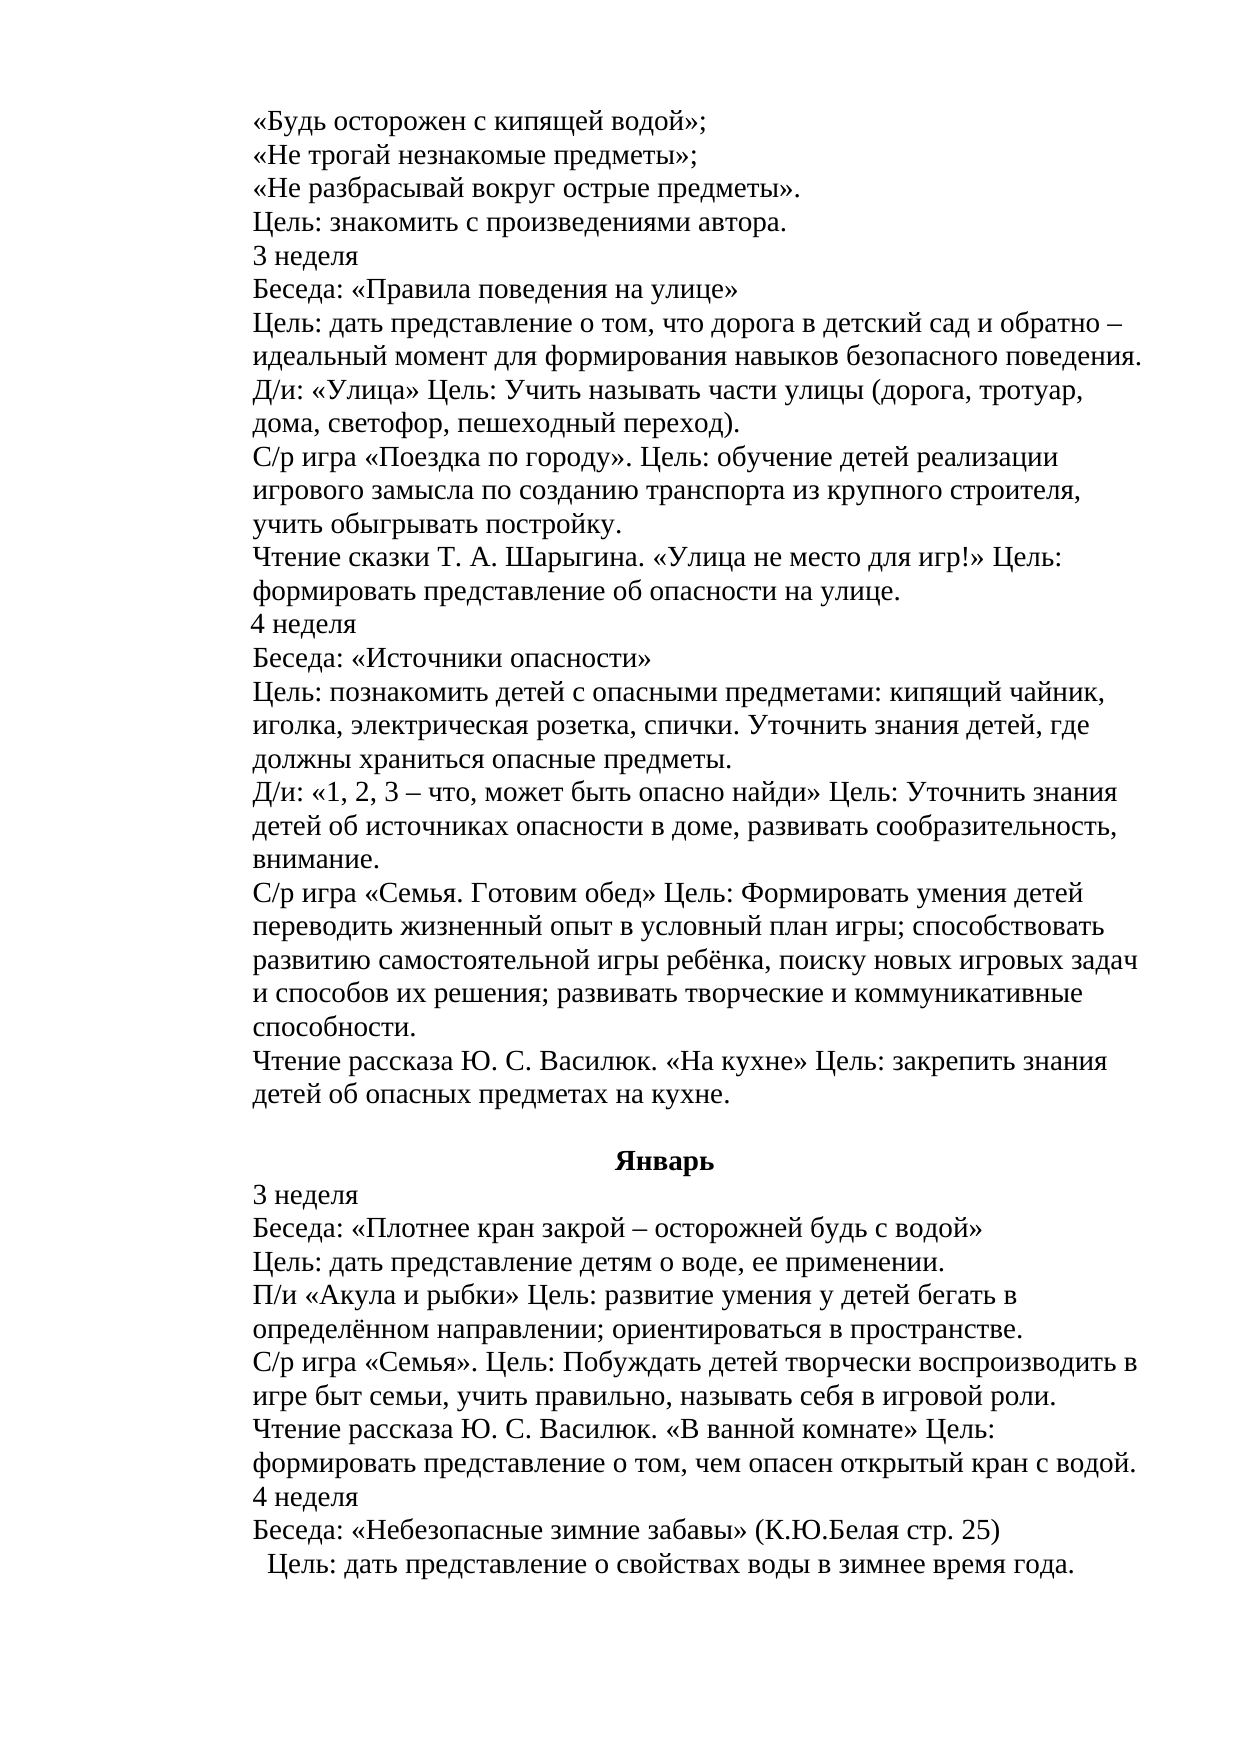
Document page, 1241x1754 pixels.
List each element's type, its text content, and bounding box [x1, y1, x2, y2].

text 4 неделя [177, 607, 1152, 640]
text Цель: дать представление о свойствах воды в зимнее время года. [252, 1546, 1152, 1579]
text Январь [177, 1143, 1152, 1177]
text С/р игра «Семья. Готовим обед» Цель: Формировать умения детей переводить жизненный опыт в условный план игры; способствовать развитию самостоятельной игры ребёнка, поиску новых игровых задач и способов их решения; развивать творческие и коммуникативные способности. [252, 875, 1152, 1043]
text Цель: дать представление детям о воде, ее применении. [252, 1244, 1152, 1277]
text Беседа: «Правила поведения на улице» [252, 271, 1152, 305]
text Цель: знакомить с произведениями автора. [252, 204, 1152, 238]
text «Будь осторожен с кипящей водой»; [252, 103, 1152, 137]
text 4 неделя [252, 1479, 1152, 1512]
text Беседа: «Источники опасности» [252, 640, 1152, 674]
text Беседа: «Плотнее кран закрой – осторожней будь с водой» [252, 1210, 1152, 1244]
text Цель: дать представление о том, что дорога в детский сад и обратно – идеальный момент для формирования навыков безопасного поведения. [252, 305, 1152, 372]
text Д/и: «Улица» Цель: Учить называть части улицы (дорога, тротуар, дома, светофор, пешеходный переход). [252, 372, 1152, 439]
text С/р игра «Семья». Цель: Побуждать детей творчески воспроизводить в игре быт семьи, учить правильно, называть себя в игровой роли. [252, 1344, 1152, 1412]
text 3 неделя [252, 238, 1152, 271]
text Чтение сказки Т. А. Шарыгина. «Улица не место для игр!» Цель: формировать представление об опасности на улице. [252, 539, 1152, 607]
text Чтение рассказа Ю. С. Василюк. «В ванной комнате» Цель: формировать представление о том, чем опасен открытый кран с водой. [252, 1412, 1152, 1479]
text Д/и: «1, 2, 3 – что, может быть опасно найди» Цель: Уточнить знания детей об источниках опасности в доме, развивать сообразительность, внимание. [252, 774, 1152, 875]
text 3 неделя [252, 1177, 1152, 1210]
text П/и «Акула и рыбки» Цель: развитие умения у детей бегать в определённом направлении; ориентироваться в пространстве. [252, 1277, 1152, 1344]
text Чтение рассказа Ю. С. Василюк. «На кухне» Цель: закрепить знания детей об опасных предметах на кухне. [252, 1043, 1152, 1110]
text Цель: познакомить детей с опасными предметами: кипящий чайник, иголка, электрическая розетка, спички. Уточнить знания детей, где должны храниться опасные предметы. [252, 674, 1152, 774]
text С/р игра «Поездка по городу». Цель: обучение детей реализации игрового замысла по созданию транспорта из крупного строителя, учить обыгрывать постройку. [252, 439, 1152, 539]
text «Не разбрасывай вокруг острые предметы». [252, 171, 1152, 204]
text «Не трогай незнакомые предметы»; [252, 137, 1152, 171]
text Беседа: «Небезопасные зимние забавы» (К.Ю.Белая стр. 25) [252, 1512, 1152, 1546]
